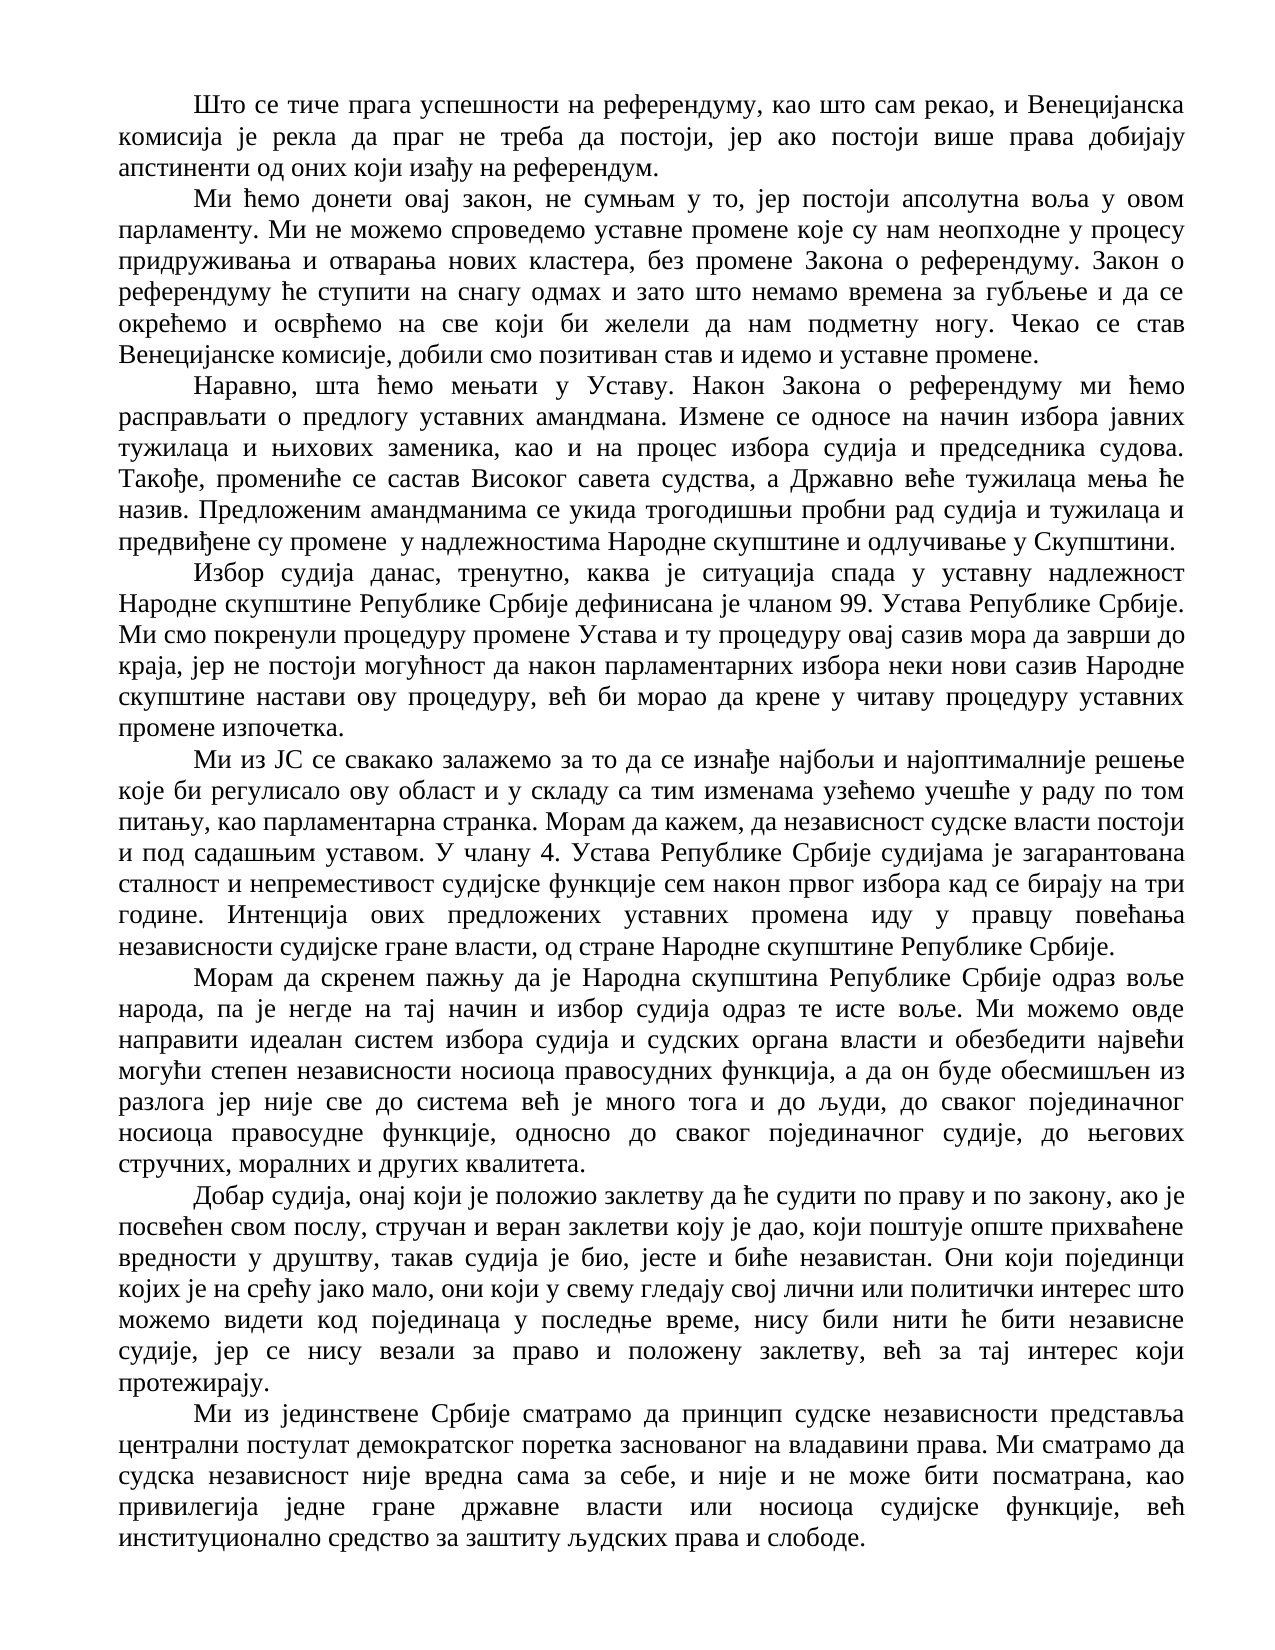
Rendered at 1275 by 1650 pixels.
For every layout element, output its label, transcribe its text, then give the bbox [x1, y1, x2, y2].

text Што се тиче прага успешности на референдуму, као што сам рекао, и Венецијанска комисија је рекла да праг не треба да постоји, јер ако постоји више права добијају апстиненти од оних који изађу на референдум. [118, 89, 1186, 182]
text Ми из ЈС се свакако залажемо за то да се изнађе најбољи и најоптималније решење које би регулисало ову област и у складу са тим изменама узећемо учешће у раду по том питању, као парламентарна странка. Морам да кажем, да независност судске власти постоји и под садашњим уставом. У члану 4. Устава Републике Србије судијама је загарантована сталност и непреместивост судијске функције сем након првог избора кад се бирају на три године. Интенција ових предложених уставних промена иду у правцу повећања независности судијске гране власти, од стране Народне скупштине Републике Србије. [118, 743, 1186, 961]
text Морам да скренем пажњу да је Народна скупштина Републике Србије одраз воље народа, па је негде на тај начин и избор судија одраз те исте воље. Ми можемо овде направити идеалан систем избора судија и судских органа власти и обезбедити највећи могући степен независности носиоца правосудних функција, а да он буде обесмишљен из разлога јер није све до система већ је много тога и до људи, до сваког појединачног носиоца правосудне функције, односно до сваког појединачног судије, до његових стручних, моралних и других квалитета. [118, 961, 1186, 1179]
text Ми из јединствене Србије сматрамо да принцип судске независности представља централни постулат демократског поретка заснованог на владавини права. Ми сматрамо да судска независност није вредна сама за себе, и није и не може бити посматрана, као привилегија једне гране државне власти или носиоца судијске функције, већ институционално средство за заштиту људских права и слободе. [118, 1397, 1186, 1552]
text Ми ћемо донети овај закон, не сумњам у то, јер постоји апсолутна воља у овом парламенту. Ми не можемо спроведемо уставне промене које су нам неопходне у процесу придруживања и отварања нових кластера, без промене Закона о референдуму. Закон о референдуму ће ступити на снагу одмах и зато што немамо времена за губљење и да се окрећемо и осврћемо на све који би желели да нам подметну ногу. Чекао се став Венецијанске комисије, добили смо позитиван став и идемо и уставне промене. [118, 182, 1186, 369]
text Добар судија, онај који је положио заклетву да ће судити по праву и по закону, ако је посвећен свом послу, стручан и веран заклетви коју је дао, који поштује опште прихваћене вредности у друштву, такав судија је био, јесте и биће независтан. Они који појединци којих је на срећу јако мало, они који у свему гледају свој лични или политички интерес што можемо видети код појединаца у последње време, нису били нити ће бити независне судије, јер се нису везали за право и положену заклетву, већ за тај интерес који протежирају. [118, 1179, 1186, 1397]
text Избор судија данас, тренутно, каква је ситуација спада у уставну надлежност Народне скупштине Републике Србије дефинисана је чланом 99. Устава Републике Србије. Ми смо покренули процедуру промене Устава и ту процедуру овај сазив мора да заврши до краја, јер не постоји могућност да након парламентарних избора неки нови сазив Народне скупштине настави ову процедуру, већ би морао да крене у читаву процедуру уставних промене изпочетка. [118, 556, 1186, 743]
text Наравно, шта ћемо мењати у Уставу. Након Закона о референдуму ми ћемо расправљати о предлогу уставних амандмана. Измене се односе на начин избора јавних тужилаца и њихових заменика, као и на процес избора судија и председника судова. Такође, промениће се састав Високог савета судства, а Државно веће тужилаца мења ће назив. Предложеним амандманима се укида трогодишњи пробни рад судија и тужилаца и предвиђене су промене у надлежностима Народне скупштине и одлучивање у Скупштини. [118, 369, 1186, 556]
